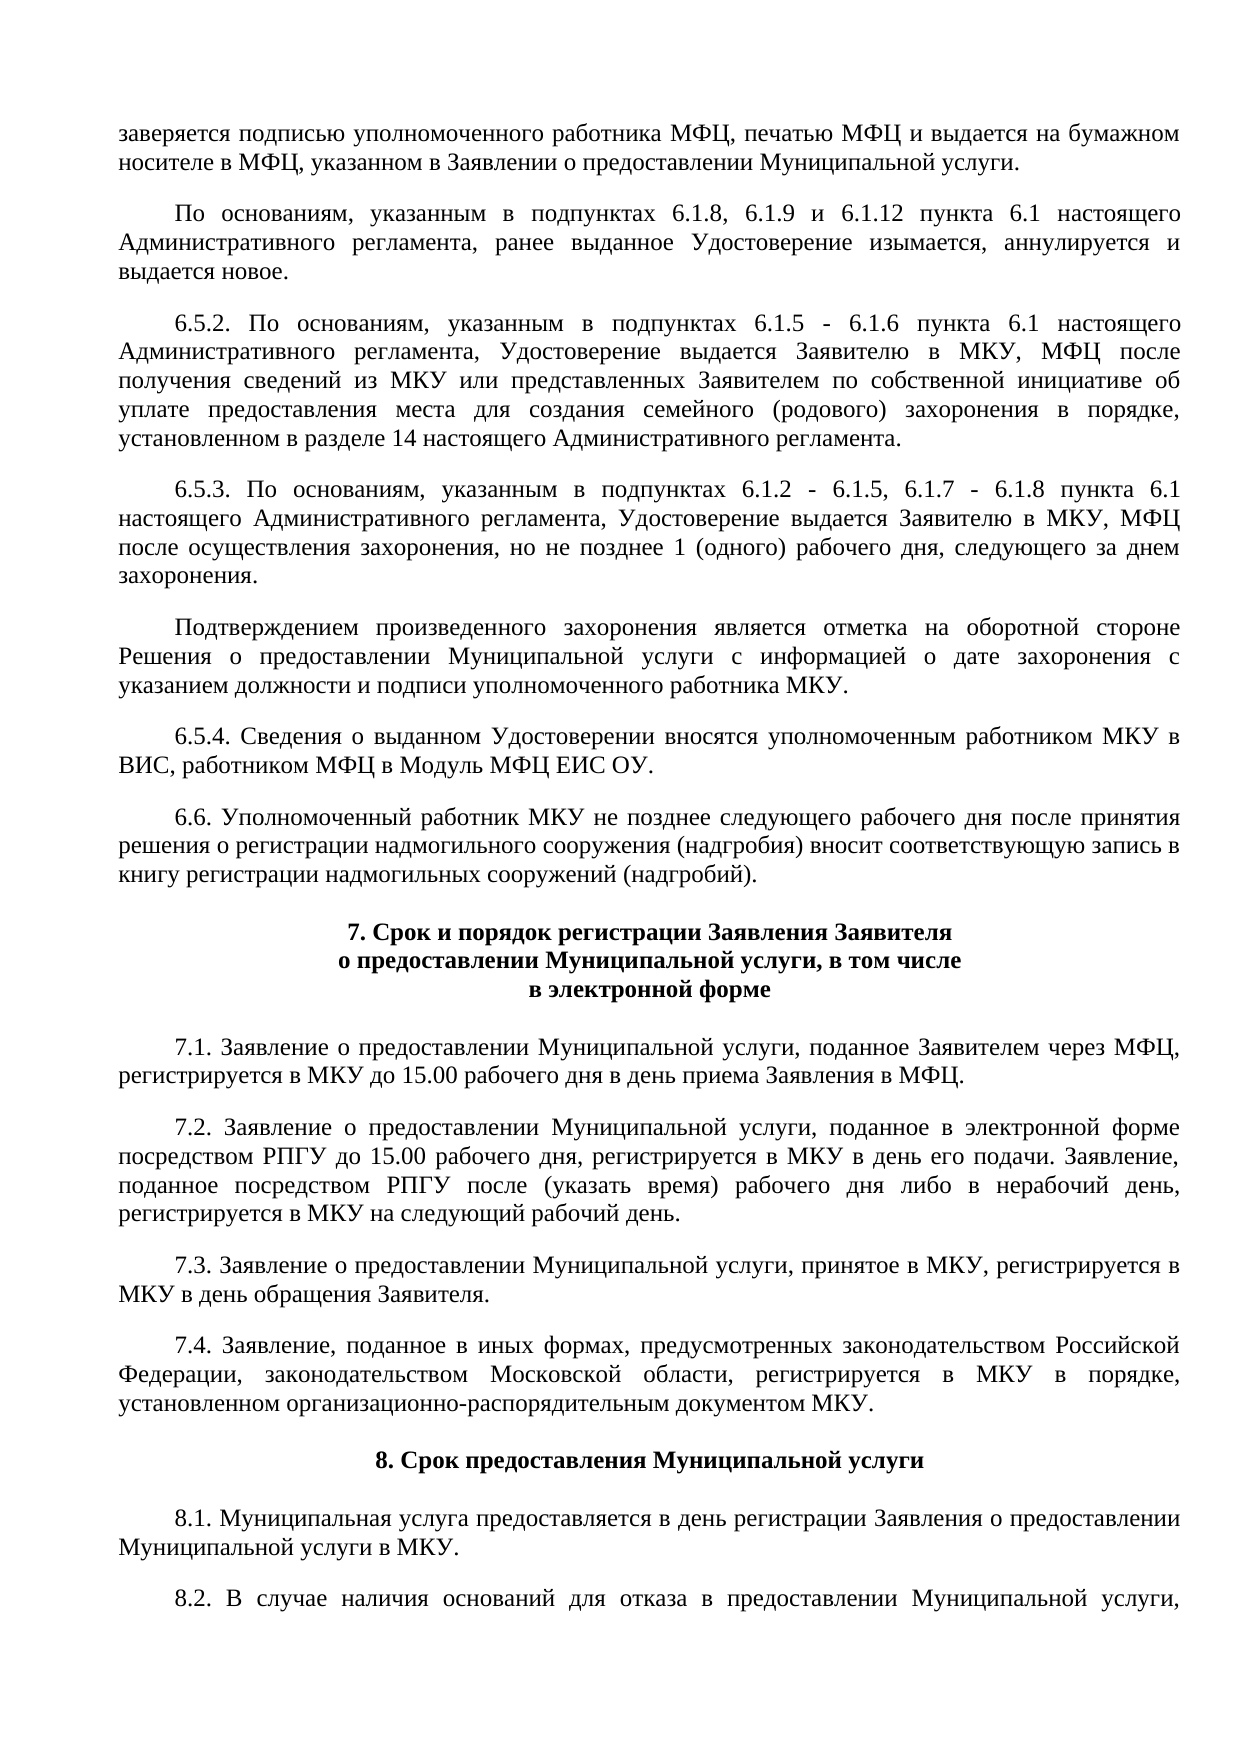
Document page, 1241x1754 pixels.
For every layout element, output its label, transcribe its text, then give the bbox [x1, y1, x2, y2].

title 7. Срок и порядок регистрации Заявления Заявителя [118, 917, 1181, 946]
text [118, 1583, 1181, 1612]
text 7.2. Заявление о предоставлении Муниципальной услуги, поданное в электронной форме посредством РПГУ до 15.00 рабочего дня, регистрируется в МКУ в день его подачи. Заявление, поданное посредством РПГУ после (указать время) рабочего дня либо в нерабочий день, регистрируется в МКУ на следующий рабочий день. [118, 1112, 1181, 1227]
text 7.4. Заявление, поданное в иных формах, предусмотренных законодательством Российской Федерации, законодательством Московской области, регистрируется в МКУ в порядке, установленном организационно-распорядительным документом МКУ. [118, 1331, 1181, 1417]
text 6.6. Уполномоченный работник МКУ не позднее следующего рабочего дня после принятия решения о регистрации надмогильного сооружения (надгробия) вносит соответствующую запись в книгу регистрации надмогильных сооружений (надгробий). [118, 802, 1181, 888]
title 8. Срок предоставления Муниципальной услуги [118, 1446, 1181, 1474]
text 6.5.4. Сведения о выданном Удостоверении вносятся уполномоченным работником МКУ в ВИС, работником МФЦ в Модуль МФЦ ЕИС ОУ. [118, 721, 1181, 779]
text 7.3. Заявление о предоставлении Муниципальной услуги, принятое в МКУ, регистрируется в МКУ в день обращения Заявителя. [118, 1250, 1181, 1308]
text 6.5.3. По основаниям, указанным в подпунктах 6.1.2 - 6.1.5, 6.1.7 - 6.1.8 пункта 6.1 настоящего Административного регламента, Удостоверение выдается Заявителю в МКУ, МФЦ после осуществления захоронения, но не позднее 1 (одного) рабочего дня, следующего за днем захоронения. [118, 474, 1181, 589]
title в электронной форме [118, 974, 1181, 1003]
text Подтверждением произведенного захоронения является отметка на оборотной стороне Решения о предоставлении Муниципальной услуги с информацией о дате захоронения с указанием должности и подписи уполномоченного работника МКУ. [118, 612, 1181, 698]
text 6.5.2. По основаниям, указанным в подпунктах 6.1.5 - 6.1.6 пункта 6.1 настоящего Административного регламента, Удостоверение выдается Заявителю в МКУ, МФЦ после получения сведений из МКУ или представленных Заявителем по собственной инициативе об уплате предоставления места для создания семейного (родового) захоронения в порядке, установленном в разделе 14 настоящего Административного регламента. [118, 308, 1181, 451]
text 7.1. Заявление о предоставлении Муниципальной услуги, поданное Заявителем через МФЦ, регистрируется в МКУ до 15.00 рабочего дня в день приема Заявления в МФЦ. [118, 1032, 1181, 1089]
text По основаниям, указанным в подпунктах 6.1.8, 6.1.9 и 6.1.12 пункта 6.1 настоящего Административного регламента, ранее выданное Удостоверение изымается, аннулируется и выдается новое. [118, 198, 1181, 285]
text 8.1. Муниципальная услуга предоставляется в день регистрации Заявления о предоставлении Муниципальной услуги в МКУ. [118, 1503, 1181, 1561]
title о предоставлении Муниципальной услуги, в том числе [118, 946, 1181, 974]
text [118, 118, 1181, 176]
